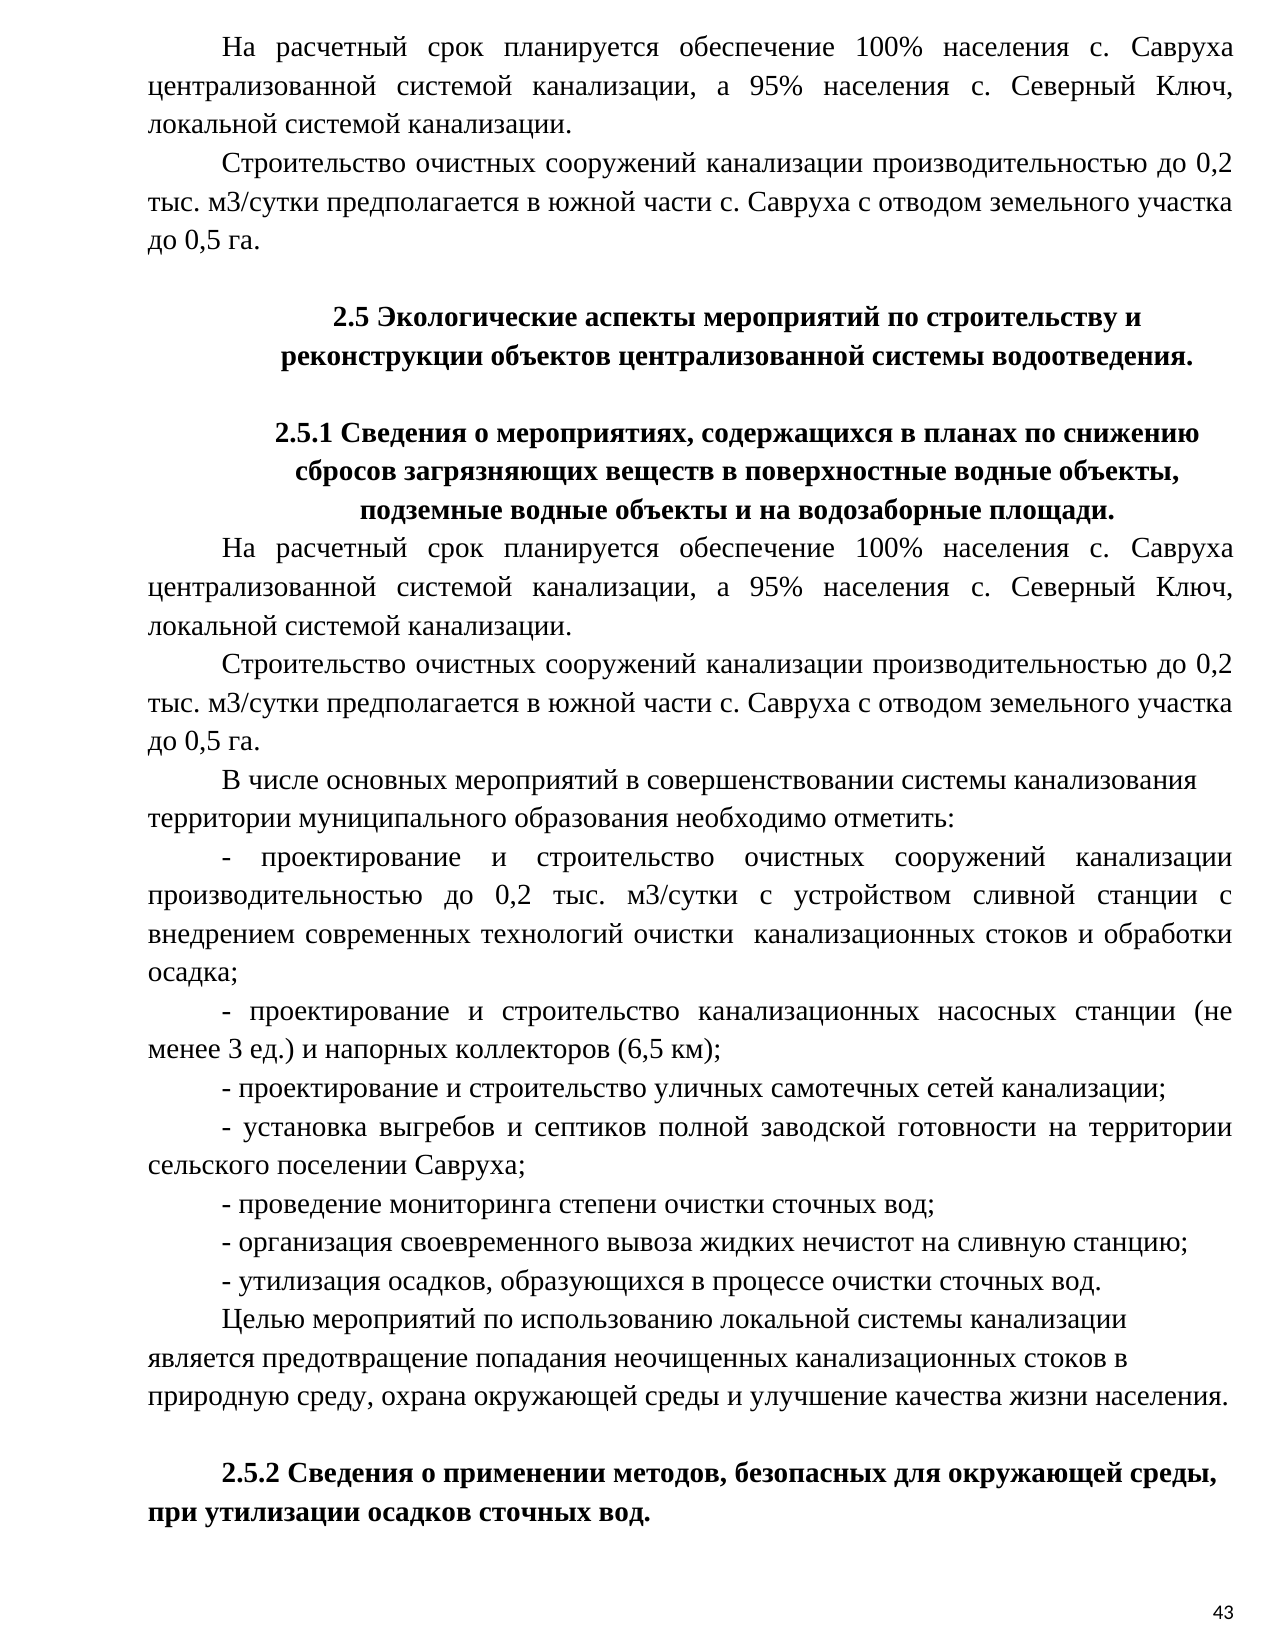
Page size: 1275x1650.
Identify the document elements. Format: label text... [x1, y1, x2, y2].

text На расчетный срок планируется обеспечение 100% населения с. Савруха централизованной системой канализации, а 95% населения с. Северный Ключ, локальной системой канализации. [148, 29, 1234, 140]
text - установка выгребов и септиков полной заводской готовности на территории сельского поселении Савруха; [148, 1109, 1234, 1181]
text - организация своевременного вывоза жидких нечистот на сливную станцию; [148, 1224, 1234, 1258]
text - утилизация осадков, образующихся в процессе очистки сточных вод. [148, 1263, 1234, 1296]
text Строительство очистных сооружений канализации производительностью до 0,2 тыс. м3/сутки предполагается в южной части с. Савруха с отводом земельного участка до 0,5 га. [148, 145, 1234, 256]
text 2.5 Экологические аспекты мероприятий по строительству и реконструкции объектов централизованной системы водоотведения. [241, 299, 1234, 371]
text - проектирование и строительство очистных сооружений канализации производительностью до 0,2 тыс. м3/сутки с устройством сливной станции с внедрением современных технологий очистки канализационных стоков и обработки осадка; [148, 839, 1234, 988]
text Целью мероприятий по использованию локальной системы канализации является предотвращение попадания неочищенных канализационных стоков в природную среду, охрана окружающей среды и улучшение качества жизни населения. [148, 1301, 1234, 1412]
text На расчетный срок планируется обеспечение 100% населения с. Савруха централизованной системой канализации, а 95% населения с. Северный Ключ, локальной системой канализации. [148, 531, 1234, 641]
text В числе основных мероприятий в совершенствовании системы канализования территории муниципального образования необходимо отметить: [148, 762, 1234, 834]
text 2.5.2 Сведения о применении методов, безопасных для окружающей среды, при утилизации осадков сточных вод. [148, 1456, 1234, 1528]
text Строительство очистных сооружений канализации производительностью до 0,2 тыс. м3/сутки предполагается в южной части с. Савруха с отводом земельного участка до 0,5 га. [148, 646, 1234, 757]
text - проведение мониторинга степени очистки сточных вод; [148, 1186, 1234, 1219]
text - проектирование и строительство уличных самотечных сетей канализации; [148, 1070, 1234, 1104]
text 2.5.1 Сведения о мероприятиях, содержащихся в планах по снижению сбросов загрязняющих веществ в поверхностные водные объекты, подземные водные объекты и на водозаборные площади. [241, 415, 1234, 526]
text - проектирование и строительство канализационных насосных станции (не менее 3 ед.) и напорных коллекторов (6,5 км); [148, 993, 1234, 1065]
